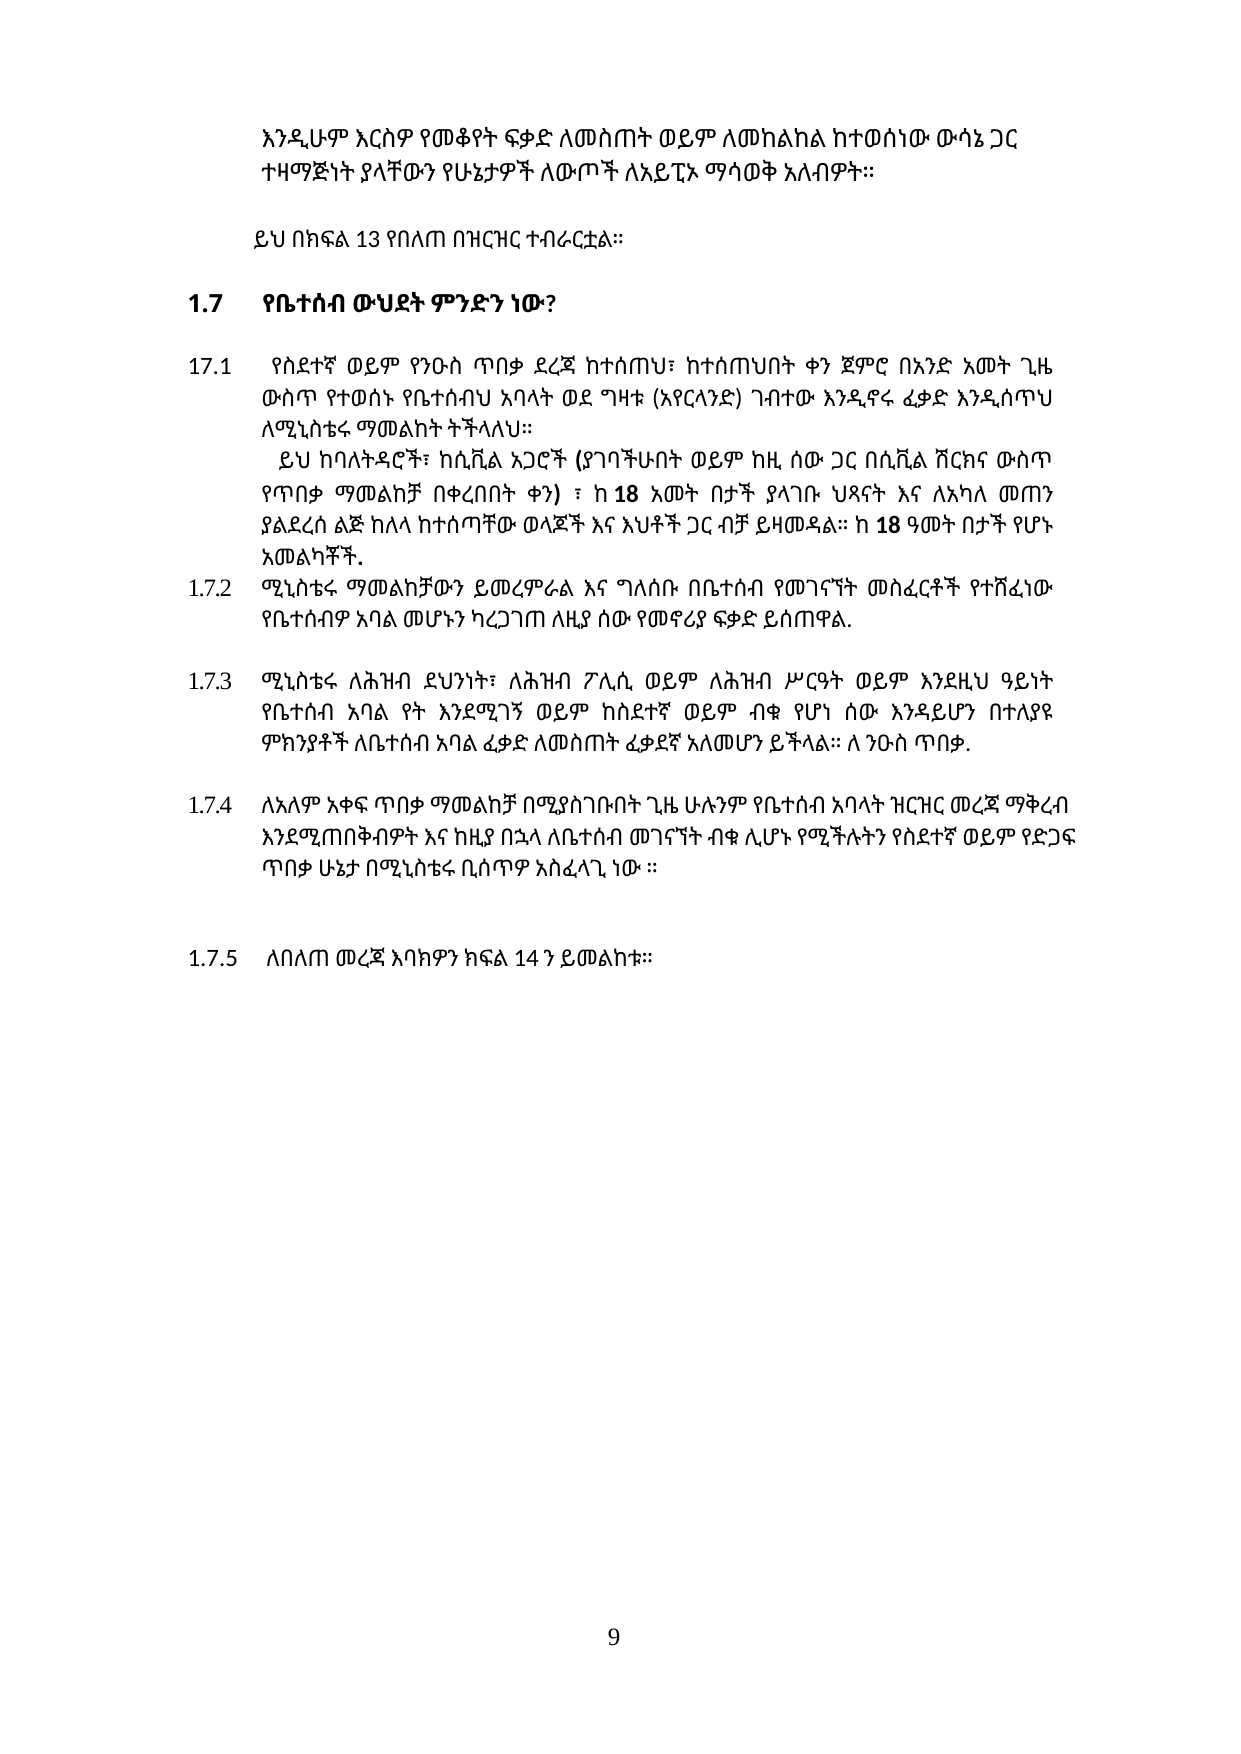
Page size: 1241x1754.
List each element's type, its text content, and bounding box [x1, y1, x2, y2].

list ሚኒስቴሩ ማመልከቻውን ይመረምራል እና ግለሰቡ በቤተሰብ የመገናኘት መስፈርቶች የተሸፈነው የቤተሰብዎ አባል መሆኑን ካረጋገጠ ለዚያ ሰው የመኖሪያ ፍቃድ ይሰጠዋል. [187, 572, 1053, 634]
text 1.7 የቤተሰብ ውህደት ምንድን ነው? [187, 286, 1053, 320]
text ይህ በክፍል 13 የበለጠ በዝርዝር ተብራርቷል። [117, 223, 1107, 255]
text 17.1 የስደተኛ ወይም የንዑስ ጥበቃ ደረጃ ከተሰጠህ፣ ከተሰጠህበት ቀን ጀምሮ በአንድ አመት ጊዜ ውስጥ የተወሰኑ የቤተሰብህ አባላት ወደ ግዛቱ (አየርላንድ) ገብተው እንዲኖሩ ፈቃድ እንዲሰጥህ ለሚኒስቴሩ ማመልከት ትችላለህ። [187, 350, 1053, 444]
text እንዲሁም እርስዎ የመቆየት ፍቃድ ለመስጠት ወይም ለመከልከል ከተወሰነው ውሳኔ ጋር ተዛማጅነት ያላቸውን የሁኔታዎች ለውጦች ለአይፒኦ ማሳወቅ አለብዎት። [261, 121, 1107, 189]
text 1.7.5 ለበለጠ መረጃ እባክዎን ክፍል 14ን ይመልከቱ። [187, 942, 1107, 973]
list ሚኒስቴሩ ለሕዝብ ደህንነት፣ ለሕዝብ ፖሊሲ ወይም ለሕዝብ ሥርዓት ወይም እንደዚህ ዓይነት የቤተሰብ አባል የት እንደሚገኝ ወይም ከስደተኛ ወይም ብቁ የሆነ ሰው እንዳይሆን በተለያዩ ምክንያቶች ለቤተሰብ አባል ፈቃድ ለመስጠት ፈቃደኛ አለመሆን ይችላል። ለ ንዑስ ጥበቃ. [187, 665, 1053, 759]
list ለአለም አቀፍ ጥበቃ ማመልከቻ በሚያስገቡበት ጊዜ ሁሉንም የቤተሰብ አባላት ዝርዝር መረጃ ማቅረብ እንደሚጠበቅብዎት እና ከዚያ በኋላ ለቤተሰብ መገናኘት ብቁ ሊሆኑ የሚችሉትን የስደተኛ ወይም የድጋፍ ጥበቃ ሁኔታ በሚኒስቴሩ ቢሰጥዎ አስፈላጊ ነው ። [187, 789, 1107, 883]
text ይህ ከባለትዳሮች፣ ከሲቪል አጋሮች (ያገባችሁበት ወይም ከዚ ሰው ጋር በሲቪል ሽርክና ውስጥ የጥበቃ ማመልከቻ በቀረበበት ቀን) ፣ ከ18 አመት በታች ያላገቡ ህጻናት እና ለአካለ መጠን ያልደረሰ ልጅ ከለላ ከተሰጣቸው ወላጆች እና እህቶች ጋር ብቻ ይዛመዳል። ከ 18 ዓመት በታች የሆኑ አመልካቾች. [187, 444, 1053, 572]
